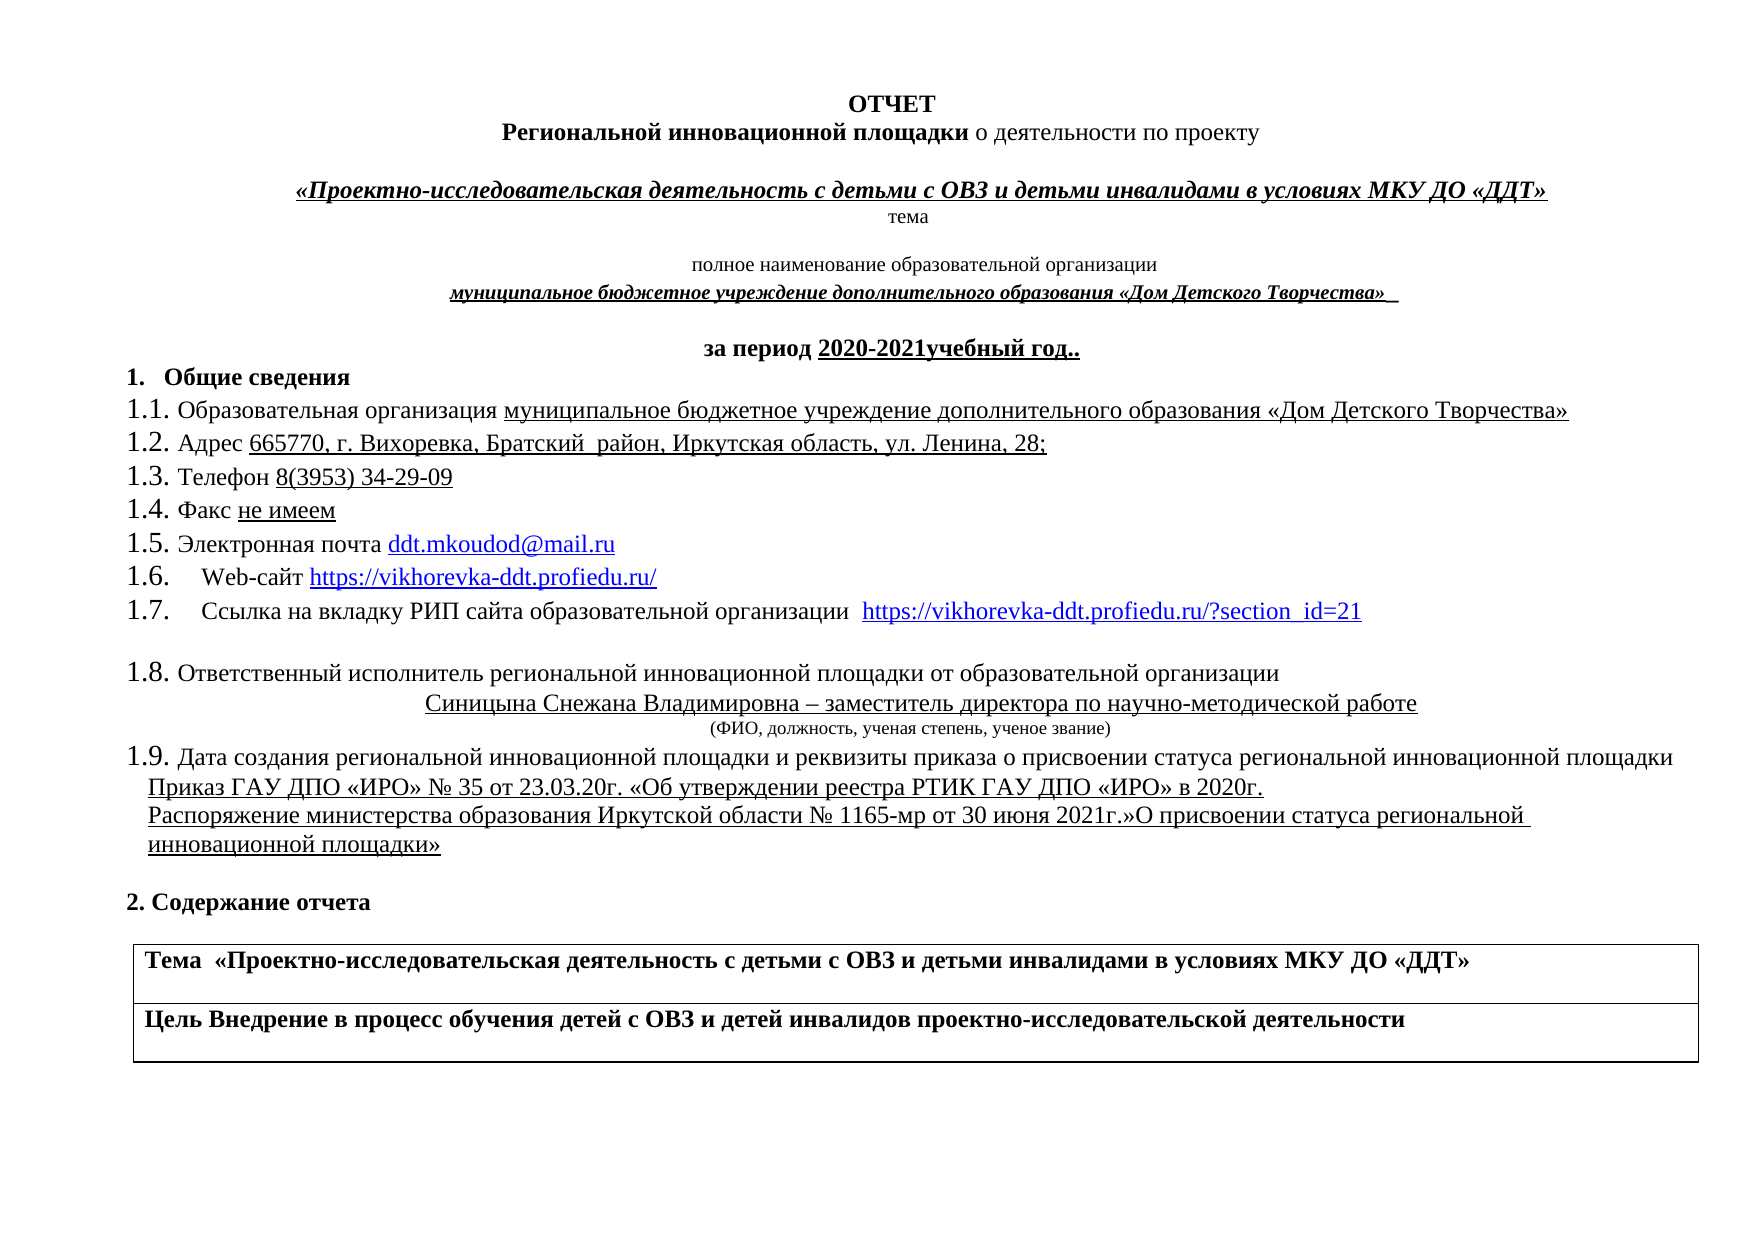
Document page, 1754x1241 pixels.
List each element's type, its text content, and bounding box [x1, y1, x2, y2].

text ОТЧЕТ [89, 89, 1695, 117]
text муниципальное бюджетное учреждение дополнительного образования «Дом Детского Творчества»_ [148, 276, 1695, 304]
text Приказ ГАУ ДПО «ИРО» № 35 от 23.03.20г. «Об утверждении реестра РТИК ГАУ ДПО «ИРО» в 2020г. [148, 772, 1695, 801]
list Дата создания региональной инновационной площадки и реквизиты приказа о присвоении статуса региональной инновационной площадки [126, 738, 1695, 772]
text 2. Содержание отчета [89, 887, 1695, 916]
list Факс не имеем [126, 491, 1695, 525]
list Адрес 665770, г. Вихоревка, Братский район, Иркутская область, ул. Ленина, 28; [126, 424, 1695, 458]
text Синицына Снежана Владимировна – заместитель директора по научно-методической работе [148, 688, 1695, 717]
list Общие сведения [126, 362, 1695, 391]
list Электронная почта ddt.mkoudod@mail.ru [126, 525, 1695, 558]
text (ФИО, должность, ученая степень, ученое звание) [126, 717, 1695, 738]
list Телефон 8(3953) 34-29-09 [126, 458, 1695, 491]
list Web-сайт https://vikhorevka-ddt.profiedu.ru/ [126, 558, 1695, 592]
list Образовательная организация муниципальное бюджетное учреждение дополнительного образования «Дом Детского Творчества» [126, 391, 1695, 424]
text тема [92, 204, 1695, 228]
text Региональной инновационной площадки о деятельности по проекту ______ [148, 117, 1695, 146]
text «Проектно-исследовательская деятельность с детьми с ОВЗ и детьми инвалидами в условиях МКУ ДО «ДДТ» [148, 175, 1695, 204]
text за период 2020-2021учебный год.. [89, 333, 1695, 362]
text Распоряжение министерства образования Иркутской области № 1165-мр от 30 июня 2021г.»О присвоении статуса региональной инновационной площадки» [148, 801, 1695, 858]
list Ответственный исполнитель региональной инновационной площадки от образовательной организации [126, 654, 1695, 688]
table_cell Цель Внедрение в процесс обучения детей с ОВЗ и детей инвалидов проектно-исследовательской деятельности [134, 1004, 1698, 1061]
table_header Тема «Проектно-исследовательская деятельность с детьми с ОВЗ и детьми инвалидами в условиях МКУ ДО «ДДТ» [134, 945, 1698, 1003]
text полное наименование образовательной организации [148, 252, 1695, 276]
list Ссылка на вкладку РИП сайта образовательной организации https://vikhorevka-ddt.profiedu.ru/?section_id=21 [126, 592, 1695, 626]
